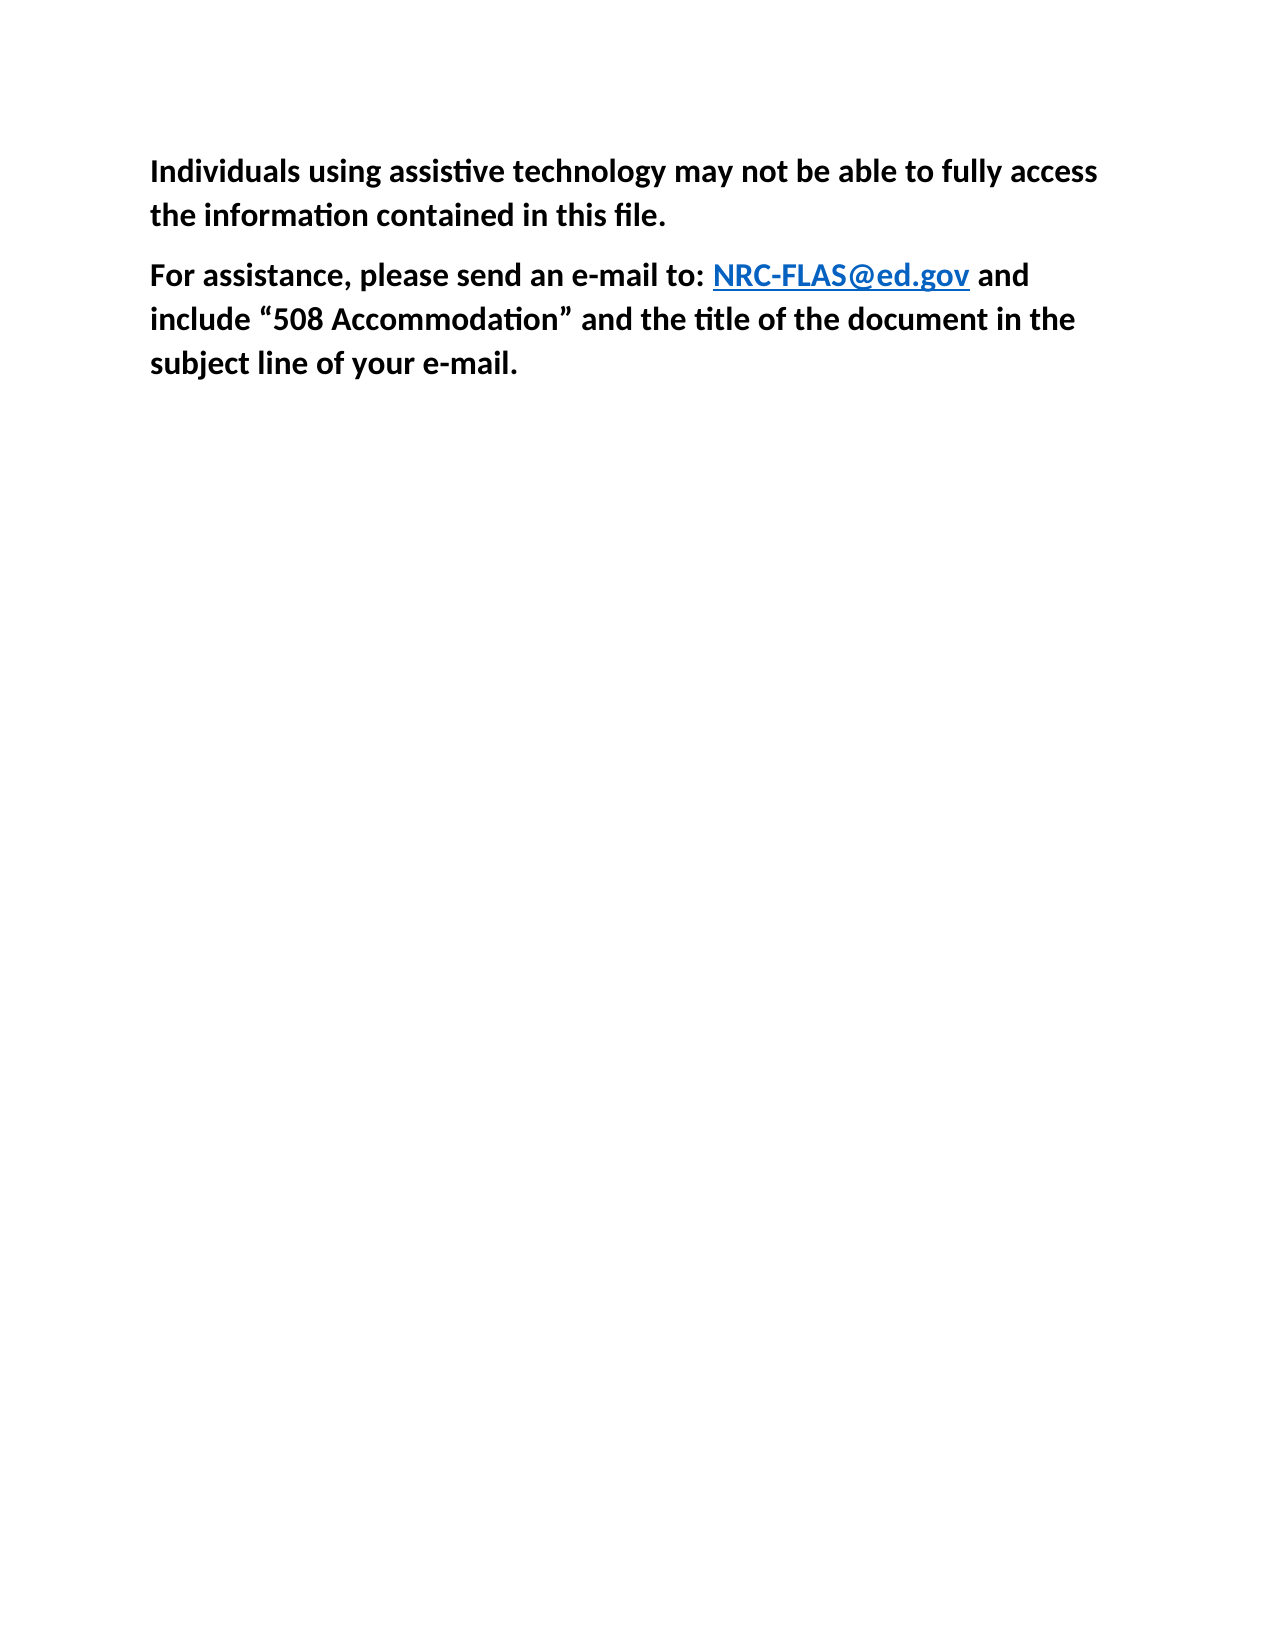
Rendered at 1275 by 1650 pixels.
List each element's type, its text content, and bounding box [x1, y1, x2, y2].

title For assistance, please send an e-mail to: NRC-FLAS@ed.gov and include “508 Accommodation” and the title of the document in the subject line of your e-mail. [150, 254, 1118, 383]
title Individuals using assistive technology may not be able to fully access the information contained in this file. [150, 150, 1118, 235]
